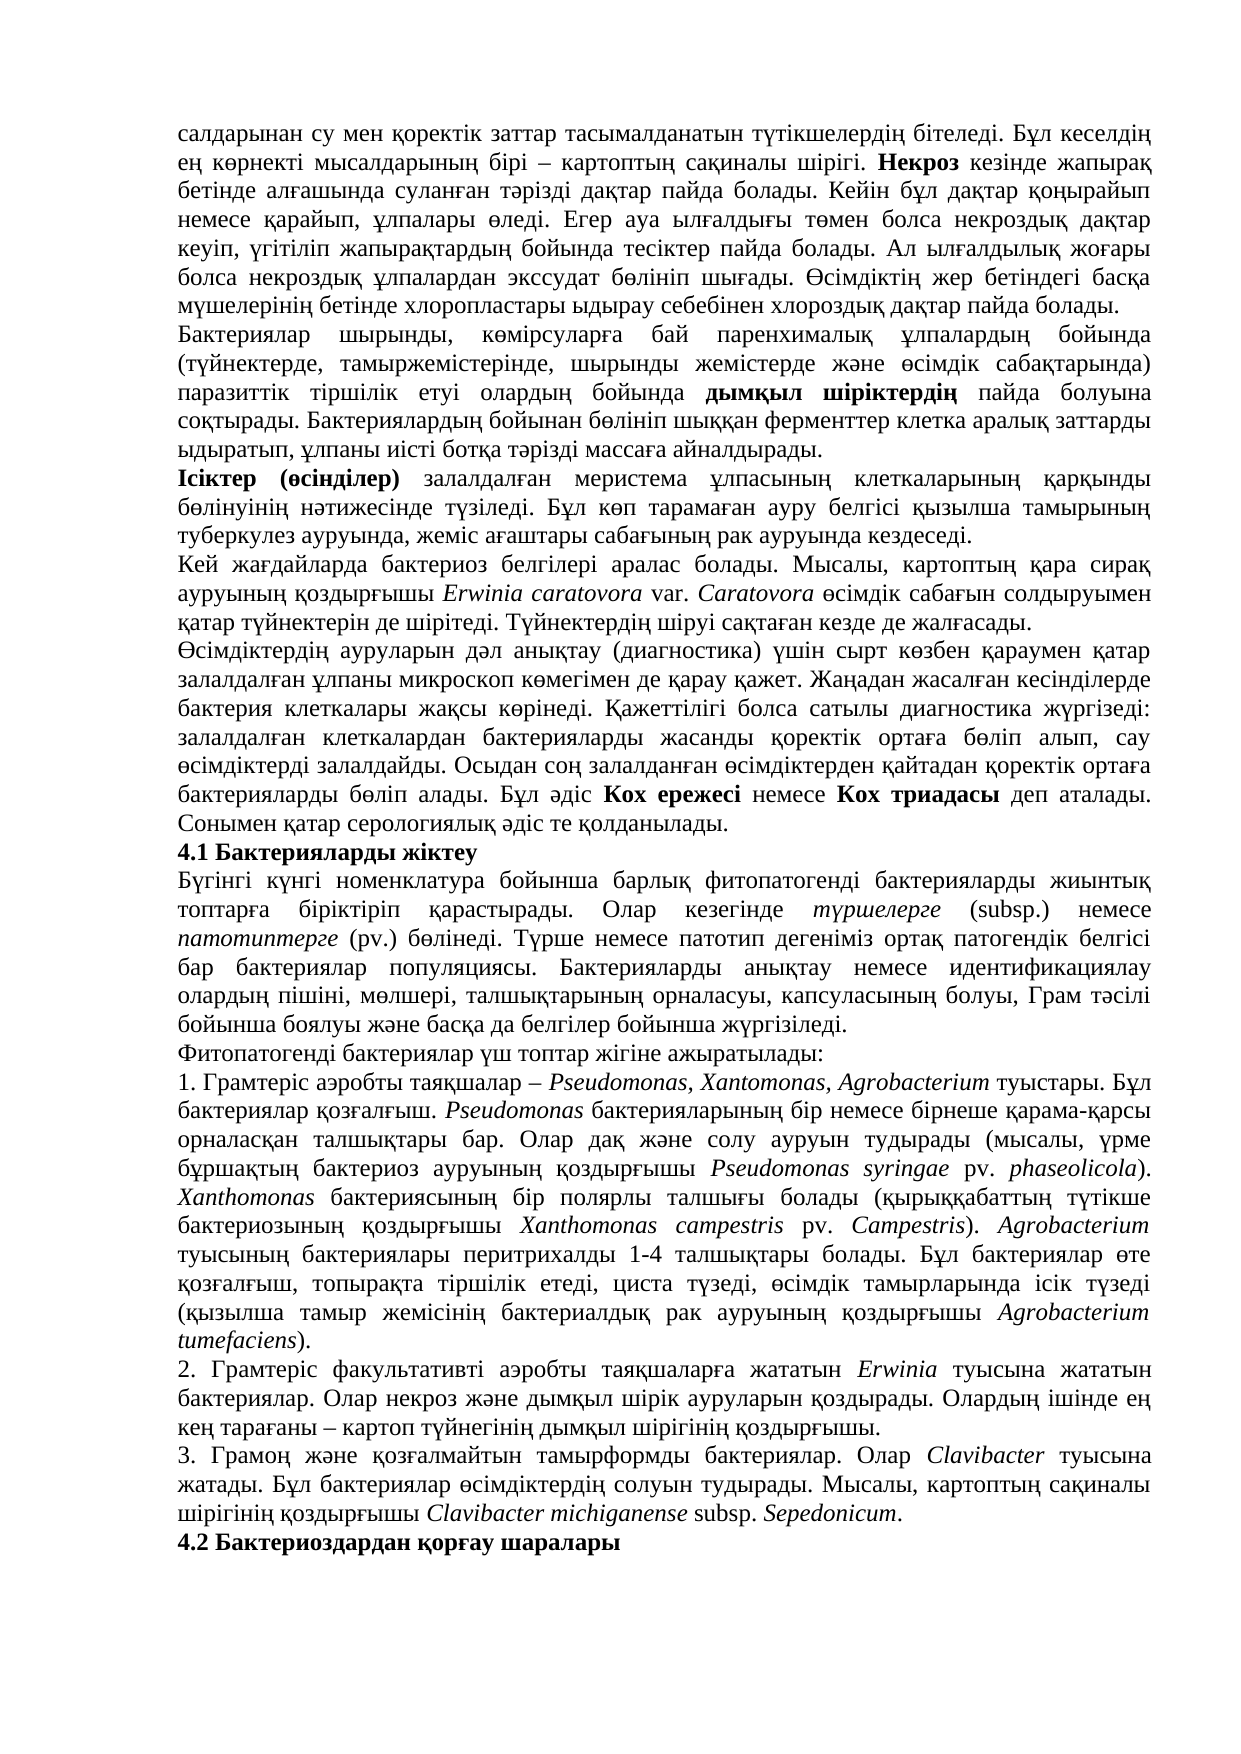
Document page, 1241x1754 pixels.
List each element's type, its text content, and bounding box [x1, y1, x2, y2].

text Кей жағдайларда бактериоз белгілері аралас болады. Мысалы, картоптың қара сирақ ауруының қоздырғышы Erwinia caratovora var. Caratovora өсімдік сабағын солдыруымен қатар түйнектерін де шірітеді. Түйнектердің шіруі сақтаған кезде де жалғасады. [177, 549, 1152, 636]
text Ісіктер (өсінділер) залалдалған меристема ұлпасының клеткаларының қарқынды бөлінуінің нәтижесінде түзіледі. Бұл көп тарамаған ауру белгісі қызылша тамырының туберкулез ауруында, жеміс ағаштары сабағының рак ауруында кездеседі. [177, 463, 1152, 549]
text 3. Грамоң және қозғалмайтын тамырформды бактериялар. Олар Clavibacter туысына жатады. Бұл бактериялар өсімдіктердің солуын тудырады. Мысалы, картоптың сақиналы шірігінің қоздырғышы Clavibacter michiganense subsp. Sepedonicum. [177, 1441, 1152, 1527]
text Бүгінгі күнгі номенклатура бойынша барлық фитопатогенді бактерияларды жиынтық топтарға біріктіріп қарастырады. Олар кезегінде түршелерге (subsp.) немесе патотиптерге (pv.) бөлінеді. Түрше немесе патотип дегеніміз ортақ патогендік белгісі бар бактериялар популяциясы. Бактерияларды анықтау немесе идентификациялау олардың пішіні, мөлшері, талшықтарының орналасуы, капсуласының болуы, Грам тәсілі бойынша боялуы және басқа да белгілер бойынша жүргізіледі. [177, 866, 1152, 1038]
text 4.2 Бактериоздардан қорғау шаралары [177, 1527, 1152, 1556]
text Өсімдіктердің ауруларын дәл анықтау (диагностика) үшін сырт көзбен қараумен қатар залалдалған ұлпаны микроскоп көмегімен де қарау қажет. Жаңадан жасалған кесінділерде бактерия клеткалары жақсы көрінеді. Қажеттілігі болса сатылы диагностика жүргізеді: залалдалған клеткалардан бактерияларды жасанды қоректік ортаға бөліп алып, сау өсімдіктерді залалдайды. Осыдан соң залалданған өсімдіктерден қайтадан қоректік ортаға бактерияларды бөліп алады. Бұл әдіс Кох ережесі немесе Кох триадасы деп аталады. Сонымен қатар серологиялық әдіс те қолданылады. [177, 636, 1152, 837]
text 1. Грамтеріс аэробты таяқшалар – Pseudomonas, Xantomonas, Agrobacterium туыстары. Бұл бактериялар қозғалғыш. Pseudomonas бактерияларының бір немесе бірнеше қарама-қарсы орналасқан талшықтары бар. Олар дақ және солу ауруын тудырады (мысалы, үрме бұршақтың бактериоз ауруының қоздырғышы Pseudomonas syringae pv. phaseolicola). Xanthomonas бактериясының бір полярлы талшығы болады (қырыққабаттың түтікше бактериозының қоздырғышы Xanthomonas campestris pv. Campestris). Agrobacterium туысының бактериялары перитрихалды 1-4 талшықтары болады. Бұл бактериялар өте қозғалғыш, топырақта тіршілік етеді, циста түзеді, өсімдік тамырларында ісік түзеді (қызылша тамыр жемісінің бактериалдық рак ауруының қоздырғышы Agrobacterium tumefaciens). [177, 1067, 1152, 1354]
text 2. Грамтеріс факультативті аэробты таяқшаларға жататын Erwinia туысына жататын бактериялар. Олар некроз және дымқыл шірік ауруларын қоздырады. Олардың ішінде ең кең тарағаны – картоп түйнегінің дымқыл шірігінің қоздырғышы. [177, 1354, 1152, 1441]
text Бактериялар шырынды, көмірсуларға бай паренхималық ұлпалардың бойында (түйнектерде, тамыржемістерінде, шырынды жемістерде және өсімдік сабақтарында) паразиттік тіршілік етуі олардың бойында дымқыл шіріктердің пайда болуына соқтырады. Бактериялардың бойынан бөлініп шыққан ферменттер клетка аралық заттарды ыдыратып, ұлпаны иісті ботқа тәрізді массаға айналдырады. [177, 319, 1152, 463]
text 4.1 Бактерияларды жіктеу [177, 837, 1152, 866]
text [177, 118, 1152, 319]
text Фитопатогенді бактериялар үш топтар жігіне ажыратылады: [177, 1038, 1152, 1067]
